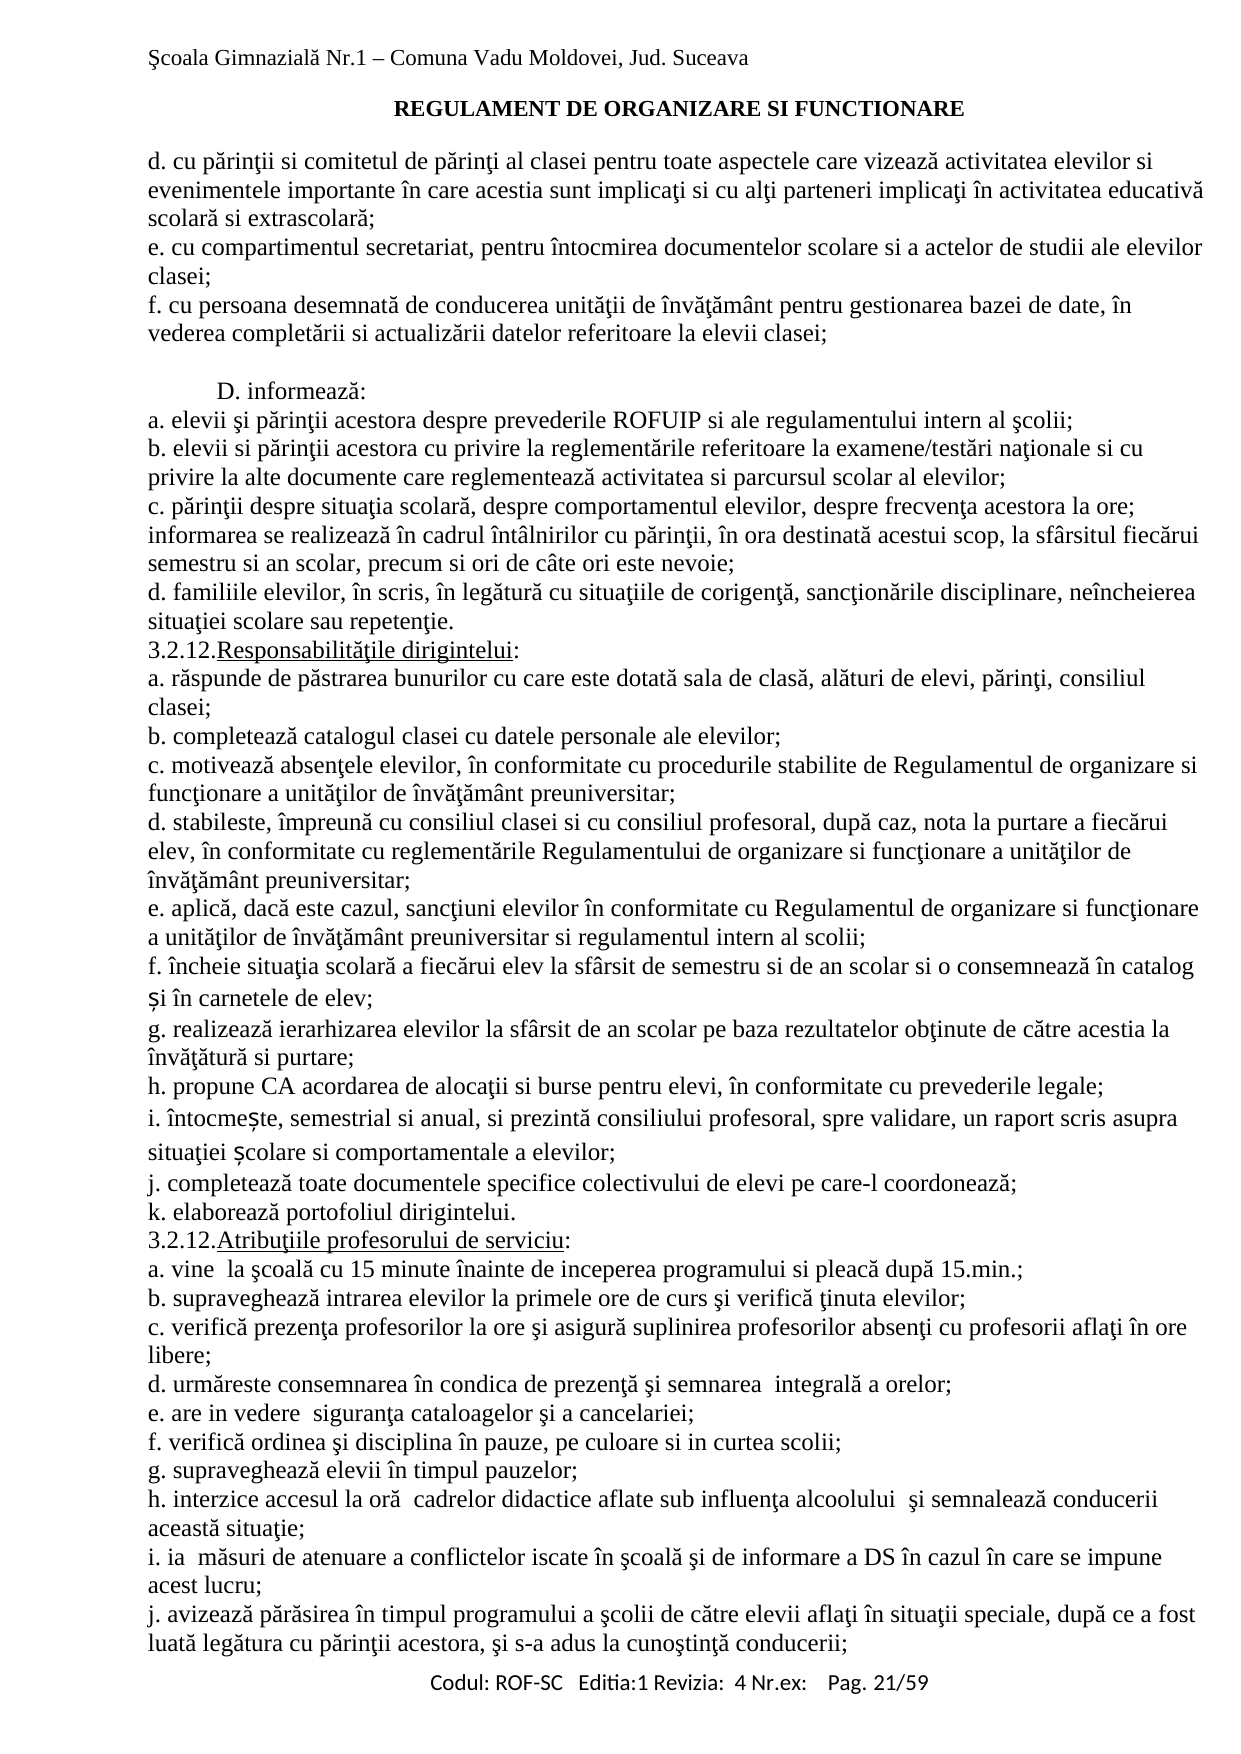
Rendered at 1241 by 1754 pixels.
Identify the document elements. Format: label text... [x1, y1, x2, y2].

text k. elaborează portofoliul dirigintelui. [148, 1197, 1211, 1226]
text g. realizează ierarhizarea elevilor la sfârsit de an scolar pe baza rezultatelor obţinute de către acestia la învăţătură si purtare; [148, 1014, 1211, 1071]
text d. cu părinţii si comitetul de părinţi al clasei pentru toate aspectele care vizează activitatea elevilor si evenimentele importante în care acestia sunt implicaţi si cu alţi parteneri implicaţi în activitatea educativă scolară si extrascolară; [148, 146, 1211, 232]
text c. părinţii despre situaţia scolară, despre comportamentul elevilor, despre frecvenţa acestora la ore; informarea se realizează în cadrul întâlnirilor cu părinţii, în ora destinată acestui scop, la sfârsitul fiecărui semestru si an scolar, precum si ori de câte ori este nevoie; [148, 491, 1211, 577]
text d. urmăreste consemnarea în condica de prezenţă şi semnarea integrală a orelor; [148, 1369, 1211, 1398]
text f. încheie situaţia scolară a fiecărui elev la sfârsit de semestru si de an scolar si o consemnează în catalog şi în carnetele de elev; [148, 951, 1211, 1014]
text e. cu compartimentul secretariat, pentru întocmirea documentelor scolare si a actelor de studii ale elevilor clasei; [148, 232, 1211, 290]
text d. familiile elevilor, în scris, în legătură cu situaţiile de corigenţă, sancţionările disciplinare, neîncheierea situaţiei scolare sau repetenţie. [148, 577, 1211, 635]
text c. verifică prezenţa profesorilor la ore şi asigură suplinirea profesorilor absenţi cu profesorii aflaţi în ore libere; [148, 1312, 1211, 1369]
text D. informează: [148, 376, 1211, 405]
text d. stabileste, împreună cu consiliul clasei si cu consiliul profesoral, după caz, nota la purtare a fiecărui elev, în conformitate cu reglementările Regulamentului de organizare si funcţionare a unităţilor de învăţământ preuniversitar; [148, 807, 1211, 893]
text e. aplică, dacă este cazul, sancţiuni elevilor în conformitate cu Regulamentul de organizare si funcţionare a unităţilor de învăţământ preuniversitar si regulamentul intern al scolii; [148, 893, 1211, 951]
text 3.2.12.Atribuţiile profesorului de serviciu: [148, 1226, 1211, 1254]
text f. verifică ordinea şi disciplina în pauze, pe culoare si in curtea scolii; [148, 1427, 1211, 1456]
text f. cu persoana desemnată de conducerea unităţii de învăţământ pentru gestionarea bazei de date, în vederea completării si actualizării datelor referitoare la elevii clasei; [148, 290, 1211, 347]
text j. completează toate documentele specifice colectivului de elevi pe care-l coordonează; [148, 1168, 1211, 1197]
text i. ia măsuri de atenuare a conflictelor iscate în şcoală şi de informare a DS în cazul în care se impune acest lucru; [148, 1542, 1211, 1599]
text i. întocmeşte, semestrial si anual, si prezintă consiliului profesoral, spre validare, un raport scris asupra situaţiei şcolare si comportamentale a elevilor; [148, 1100, 1211, 1168]
text b. elevii si părinţii acestora cu privire la reglementările referitoare la examene/testări naţionale si cu privire la alte documente care reglementează activitatea si parcursul scolar al elevilor; [148, 433, 1211, 491]
text c. motivează absenţele elevilor, în conformitate cu procedurile stabilite de Regulamentul de organizare si funcţionare a unităţilor de învăţământ preuniversitar; [148, 750, 1211, 807]
text h. propune CA acordarea de alocaţii si burse pentru elevi, în conformitate cu prevederile legale; [148, 1071, 1211, 1100]
text a. elevii şi părinţii acestora despre prevederile ROFUIP si ale regulamentului intern al şcolii; [148, 405, 1211, 433]
text b. supraveghează intrarea elevilor la primele ore de curs şi verifică ţinuta elevilor; [148, 1283, 1211, 1312]
text g. supraveghează elevii în timpul pauzelor; [148, 1456, 1211, 1484]
text 3.2.12.Responsabilităţile dirigintelui: [148, 635, 1211, 663]
text a. vine la şcoală cu 15 minute înainte de inceperea programului si pleacă după 15.min.; [148, 1254, 1211, 1283]
text e. are in vedere siguranţa cataloagelor şi a cancelariei; [148, 1398, 1211, 1427]
text b. completează catalogul clasei cu datele personale ale elevilor; [148, 721, 1211, 750]
text h. interzice accesul la oră cadrelor didactice aflate sub influenţa alcoolului şi semnalează conducerii această situaţie; [148, 1484, 1211, 1542]
text a. răspunde de păstrarea bunurilor cu care este dotată sala de clasă, alături de elevi, părinţi, consiliul clasei; [148, 663, 1211, 721]
text j. avizează părăsirea în timpul programului a şcolii de către elevii aflaţi în situaţii speciale, după ce a fost luată legătura cu părinţii acestora, şi s-a adus la cunoştinţă conducerii; [148, 1599, 1211, 1657]
